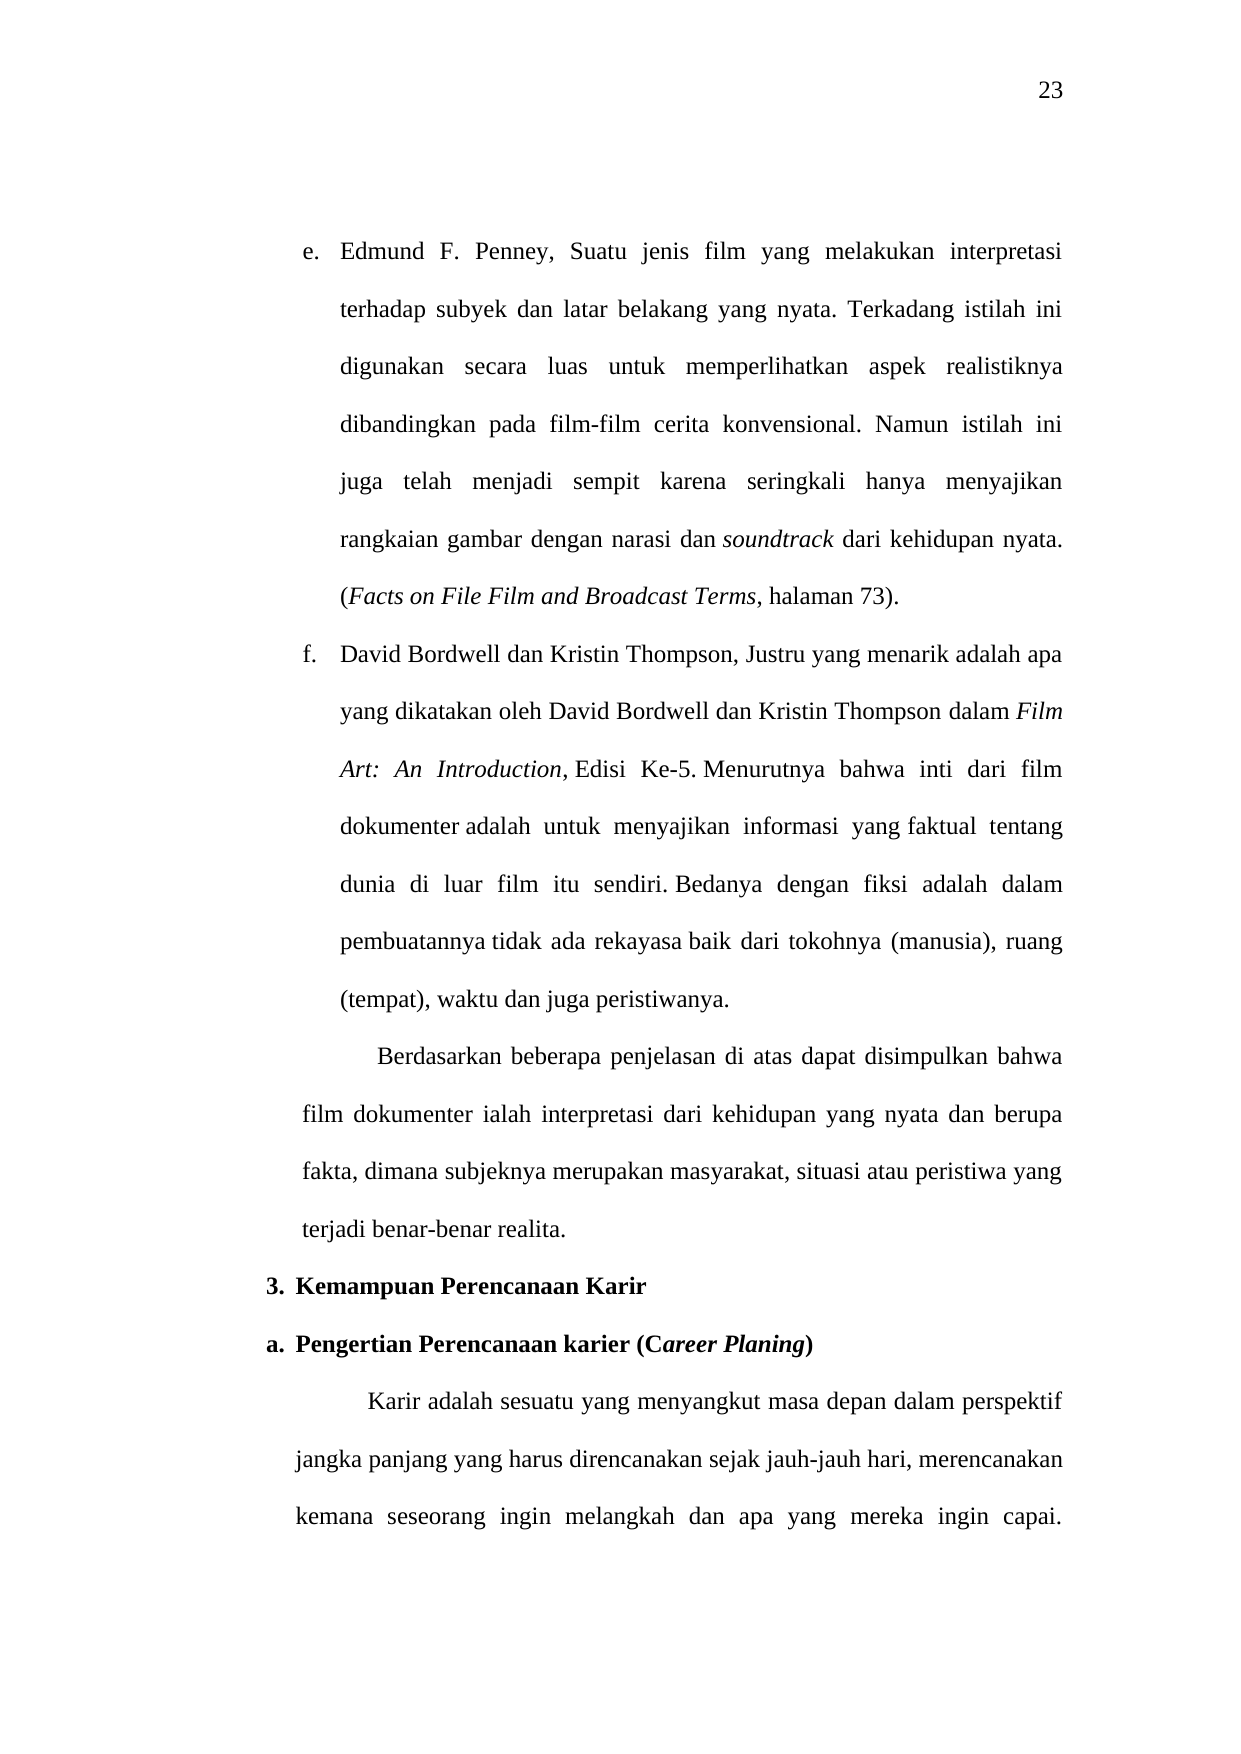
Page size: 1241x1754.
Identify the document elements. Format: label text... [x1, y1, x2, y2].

text Berdasarkan beberapa penjelasan di atas dapat disimpulkan bahwa film dokumenter ialah interpretasi dari kehidupan yang nyata dan berupa fakta, dimana subjeknya merupakan masyarakat, situasi atau peristiwa yang terjadi benar-benar realita. [302, 1041, 1063, 1242]
list David Bordwell dan Kristin Thompson, Justru yang menarik adalah apa yang dikatakan oleh David Bordwell dan Kristin Thompson dalam Film Art: An Introduction, Edisi Ke-5. Menurutnya bahwa inti dari film dokumenter adalah untuk menyajikan informasi yang faktual tentang dunia di luar film itu sendiri. Bedanya dengan fiksi adalah dalam pembuatannya tidak ada rekayasa baik dari tokohnya (manusia), ruang (tempat), waktu dan juga peristiwanya. [302, 639, 1063, 1012]
text 3. Kemampuan Perencanaan Karir [236, 1271, 1063, 1300]
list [295, 1386, 1063, 1530]
list Pengertian Perencanaan karier (Career Planing) [266, 1329, 1063, 1357]
list Edmund F. Penney, Suatu jenis film yang melakukan interpretasi terhadap subyek dan latar belakang yang nyata. Terkadang istilah ini digunakan secara luas untuk memperlihatkan aspek realistiknya dibandingkan pada film-film cerita konvensional. Namun istilah ini juga telah menjadi sempit karena seringkali hanya menyajikan rangkaian gambar dengan narasi dan soundtrack dari kehidupan nyata. (Facts on File Film and Broadcast Terms, halaman 73). [302, 236, 1063, 610]
